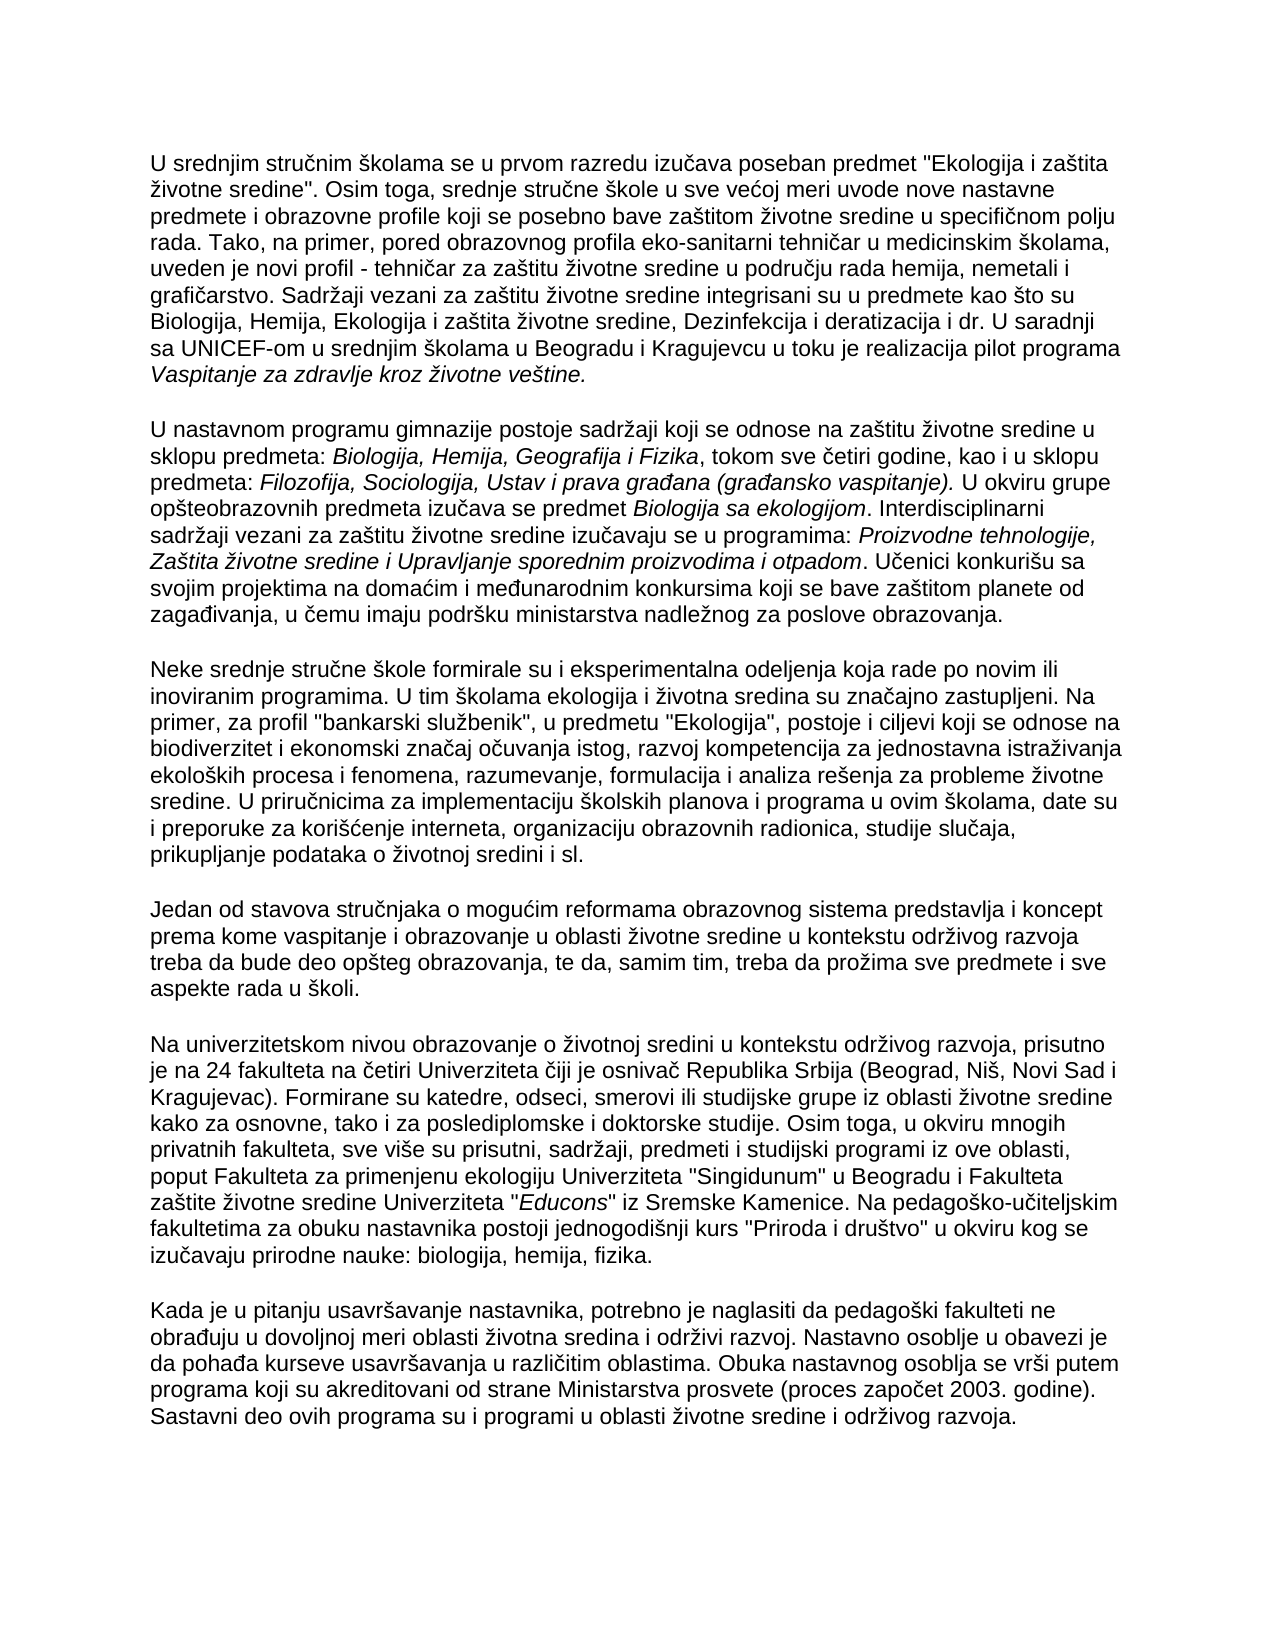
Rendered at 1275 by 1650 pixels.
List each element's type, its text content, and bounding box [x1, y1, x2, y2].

text Jedan od stavova stručnjaka o mogućim reformama obrazovnog sistema predstavlja i koncept prema kome vaspitanje i obrazovanje u oblasti životne sredine u kontekstu održivog razvoja treba da bude deo opšteg obrazovanja, te da, samim tim, treba da prožima sve predmete i sve aspekte rada u školi. [150, 896, 1125, 1002]
text U srednjim stručnim školama se u prvom razredu izučava poseban predmet "Ekologija i zaštita životne sredine". Osim toga, srednje stručne škole u sve većoj meri uvode nove nastavne predmete i obrazovne profile koji se posebno bave zaštitom životne sredine u specifičnom polju rada. Tako, na primer, pored obrazovnog profila eko-sanitarni tehničar u medicinskim školama, uveden je novi profil - tehničar za zaštitu životne sredine u području rada hemija, nemetali i grafičarstvo. Sadržaji vezani za zaštitu životne sredine integrisani su u predmete kao što su Biologija, Hemija, Ekologija i zaštita životne sredine, Dezinfekcija i deratizacija i dr. U saradnji sa UNICEF-om u srednjim školama u Beogradu i Kragujevcu u toku je realizacija pilot programa Vaspitanje za zdravlje kroz životne veštine. [150, 150, 1125, 387]
text Neke srednje stručne škole formirale su i eksperimentalna odeljenja koja rade po novim ili inoviranim programima. U tim školama ekologija i životna sredina su značajno zastupljeni. Na primer, za profil "bankarski službenik", u predmetu "Ekologija", postoje i ciljevi koji se odnose na biodiverzitet i ekonomski značaj očuvanja istog, razvoj kompetencija za jednostavna istraživanja ekoloških procesa i fenomena, razumevanje, formulacija i analiza rešenja za probleme životne sredine. U priručnicima za implementaciju školskih planova i programa u ovim školama, date su i preporuke za korišćenje interneta, organizaciju obrazovnih radionica, studije slučaja, prikupljanje podataka o životnoj sredini i sl. [150, 656, 1125, 867]
text U nastavnom programu gimnazije postoje sadržaji koji se odnose na zaštitu životne sredine u sklopu predmeta: Biologija, Hemija, Geografija i Fizika, tokom sve četiri godine, kao i u sklopu predmeta: Filozofija, Sociologija, Ustav i prava građana (građansko vaspitanje). U okviru grupe opšteobrazovnih predmeta izučava se predmet Biologija sa ekologijom. Interdisciplinarni sadržaji vezani za zaštitu životne sredine izučavaju se u programima: Proizvodne tehnologije, Zaštita životne sredine i Upravljanje sporednim proizvodima i otpadom. Učenici konkurišu sa svojim projektima na domaćim i međunarodnim konkursima koji se bave zaštitom planete od zagađivanja, u čemu imaju podršku ministarstva nadležnog za poslove obrazovanja. [150, 416, 1125, 627]
text Kada je u pitanju usavršavanje nastavnika, potrebno je naglasiti da pedagoški fakulteti ne obrađuju u dovoljnoj meri oblasti životna sredina i održivi razvoj. Nastavno osoblje u obavezi je da pohađa kurseve usavršavanja u različitim oblastima. Obuka nastavnog osoblja se vrši putem programa koji su akreditovani od strane Ministarstva prosvete (proces započet 2003. godine). Sastavni deo ovih programa su i programi u oblasti životne sredine i održivog razvoja. [150, 1297, 1125, 1429]
text Na univerzitetskom nivou obrazovanje o životnoj sredini u kontekstu održivog razvoja, prisutno je na 24 fakulteta na četiri Univerziteta čiji je osnivač Republika Srbija (Beograd, Niš, Novi Sad i Kragujevac). Formirane su katedre, odseci, smerovi ili studijske grupe iz oblasti životne sredine kako za osnovne, tako i za poslediplomske i doktorske studije. Osim toga, u okviru mnogih privatnih fakulteta, sve više su prisutni, sadržaji, predmeti i studijski programi iz ove oblasti, poput Fakulteta za primenjenu ekologiju Univerziteta "Singidunum" u Beogradu i Fakulteta zaštite životne sredine Univerziteta "Educons" iz Sremske Kamenice. Na pedagoško-učiteljskim fakultetima za obuku nastavnika postoji jednogodišnji kurs "Priroda i društvo" u okviru kog se izučavaju prirodne nauke: biologija, hemija, fizika. [150, 1031, 1125, 1268]
